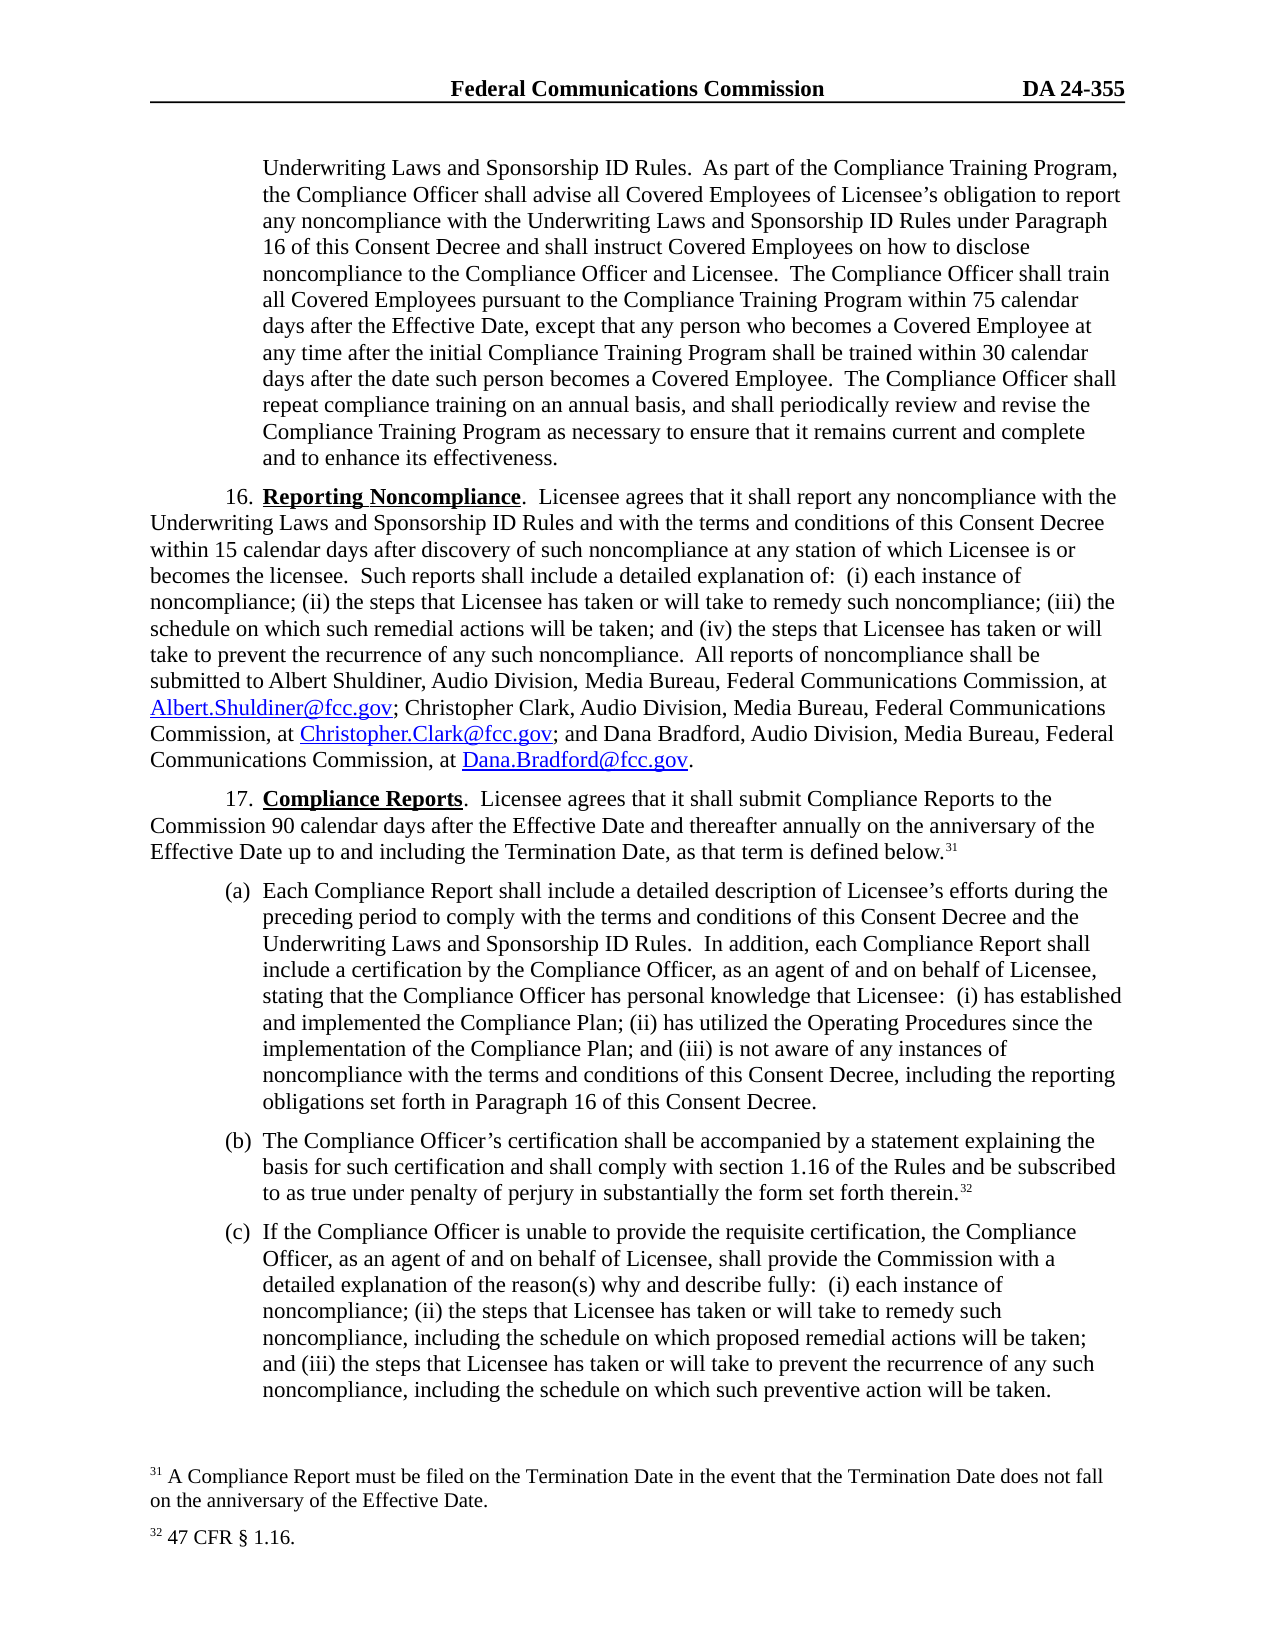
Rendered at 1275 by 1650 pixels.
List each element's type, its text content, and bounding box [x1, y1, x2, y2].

list If the Compliance Officer is unable to provide the requisite certification, the Compliance Officer, as an agent of and on behalf of Licensee, shall provide the Commission with a detailed explanation of the reason(s) why and describe fully: (i) each instance of noncompliance; (ii) the steps that Licensee has taken or will take to remedy such noncompliance, including the schedule on which proposed remedial actions will be taken; and (iii) the steps that Licensee has taken or will take to prevent the recurrence of any such noncompliance, including the schedule on which such preventive action will be taken. [225, 1218, 1125, 1403]
list Each Compliance Report shall include a detailed description of Licensee’s efforts during the preceding period to comply with the terms and conditions of this Consent Decree and the Underwriting Laws and Sponsorship ID Rules. In addition, each Compliance Report shall include a certification by the Compliance Officer, as an agent of and on behalf of Licensee, stating that the Compliance Officer has personal knowledge that Licensee: (i) has established and implemented the Compliance Plan; (ii) has utilized the Operating Procedures since the implementation of the Compliance Plan; and (iii) is not aware of any instances of noncompliance with the terms and conditions of this Consent Decree, including the reporting obligations set forth in Paragraph 16 of this Consent Decree. [225, 877, 1125, 1114]
text Compliance Reports. Licensee agrees that it shall submit Compliance Reports to the Commission 90 calendar days after the Effective Date and thereafter annually on the anniversary of the Effective Date up to and including the Termination Date, as that term is defined below. [150, 785, 1125, 864]
text Reporting Noncompliance. Licensee agrees that it shall report any noncompliance with the Underwriting Laws and Sponsorship ID Rules and with the terms and conditions of this Consent Decree within 15 calendar days after discovery of such noncompliance at any station of which Licensee is or becomes the licensee. Such reports shall include a detailed explanation of: (i) each instance of noncompliance; (ii) the steps that Licensee has taken or will take to remedy such noncompliance; (iii) the schedule on which such remedial actions will be taken; and (iv) the steps that Licensee has taken or will take to prevent the recurrence of any such noncompliance. All reports of noncompliance shall be submitted to Albert Shuldiner, Audio Division, Media Bureau, Federal Communications Commission, at Albert.Shuldiner@fcc.gov; Christopher Clark, Audio Division, Media Bureau, Federal Communications Commission, at Christopher.Clark@fcc.gov; and Dana Bradford, Audio Division, Media Bureau, Federal Communications Commission, at Dana.Bradford@fcc.gov. [150, 483, 1125, 773]
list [225, 154, 1125, 471]
list The Compliance Officer’s certification shall be accompanied by a statement explaining the basis for such certification and shall comply with section 1.16 of the Rules and be subscribed to as true under penalty of perjury in substantially the form set forth therein. [225, 1127, 1125, 1206]
